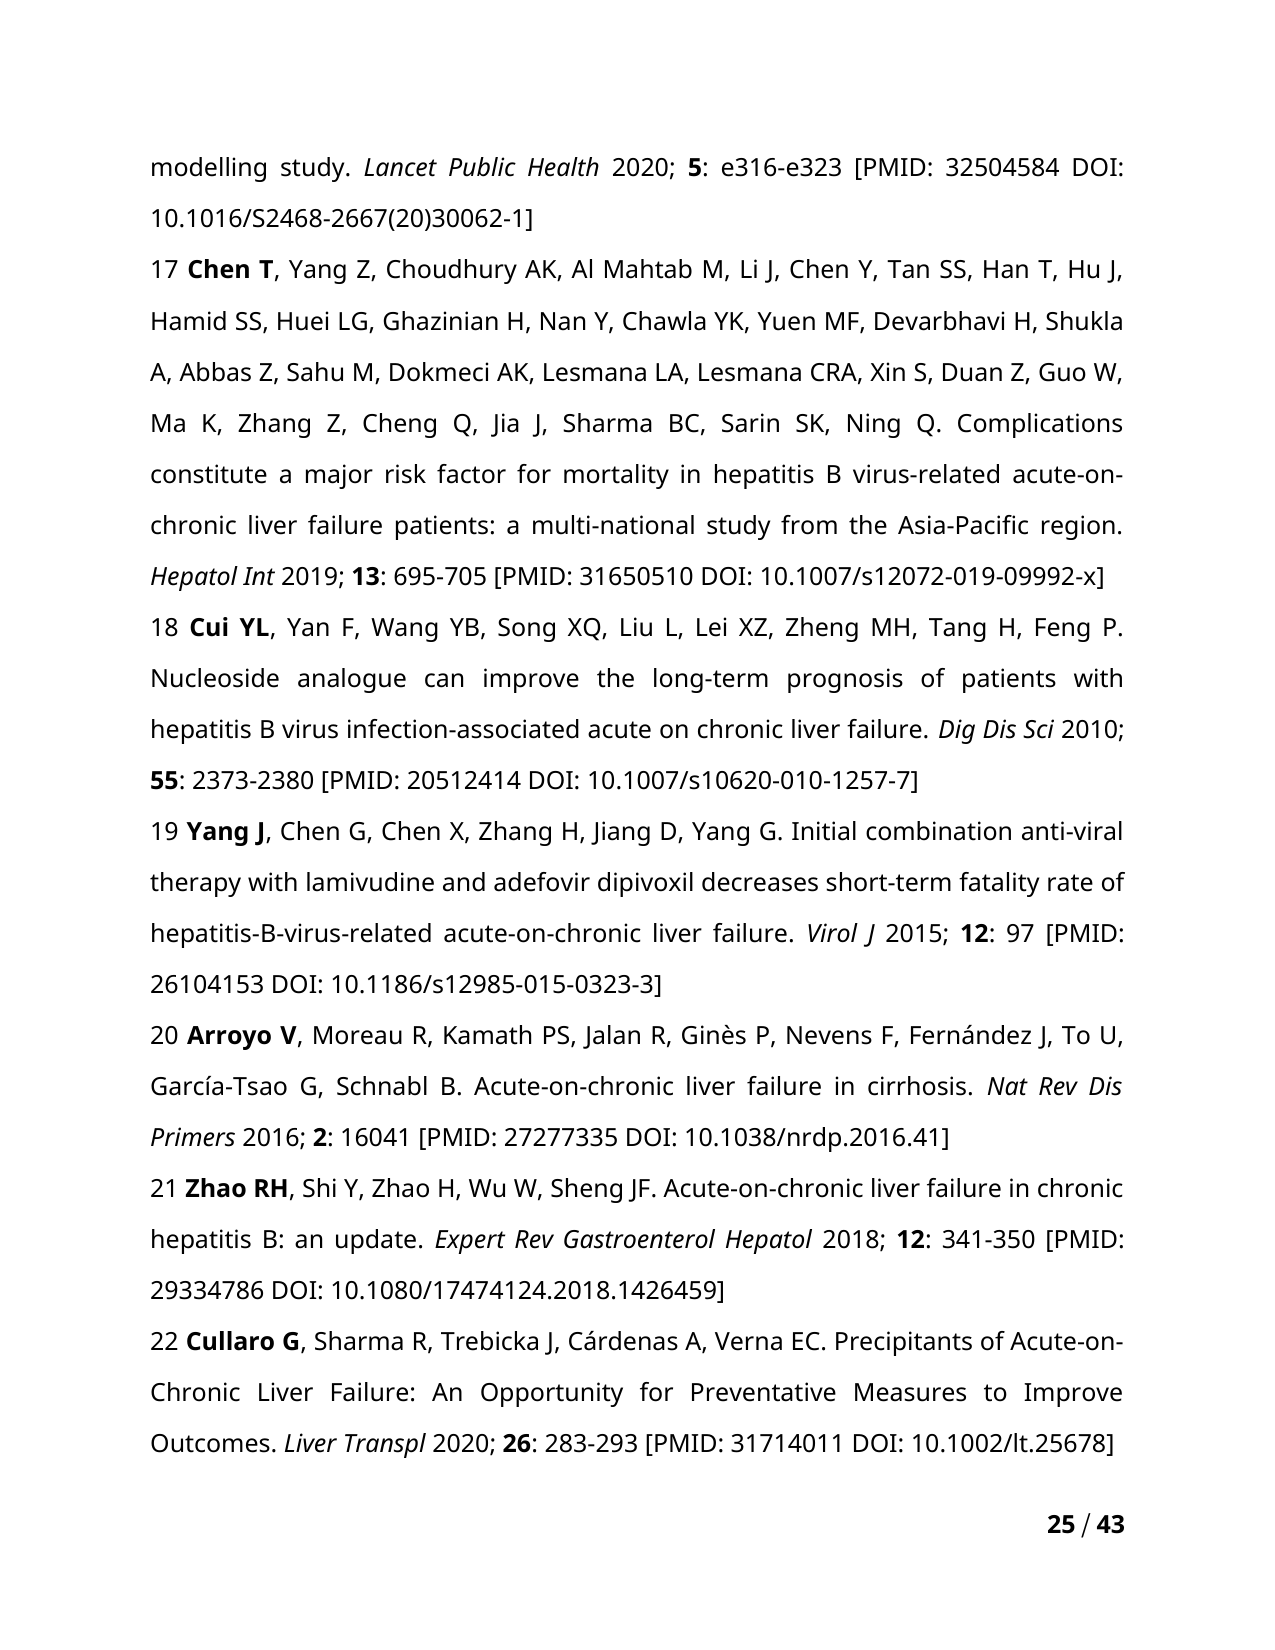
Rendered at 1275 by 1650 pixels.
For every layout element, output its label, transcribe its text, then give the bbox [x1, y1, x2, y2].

text 19 Yang J, Chen G, Chen X, Zhang H, Jiang D, Yang G. Initial combination anti-viral therapy with lamivudine and adefovir dipivoxil decreases short-term fatality rate of hepatitis-B-virus-related acute-on-chronic liver failure. Virol J 2015; 12: 97 [PMID: 26104153 DOI: 10.1186/s12985-015-0323-3] [150, 813, 1125, 1001]
text 22 Cullaro G, Sharma R, Trebicka J, Cárdenas A, Verna EC. Precipitants of Acute-on-Chronic Liver Failure: An Opportunity for Preventative Measures to Improve Outcomes. Liver Transpl 2020; 26: 283-293 [PMID: 31714011 DOI: 10.1002/lt.25678] [150, 1324, 1125, 1460]
text 20 Arroyo V, Moreau R, Kamath PS, Jalan R, Ginès P, Nevens F, Fernández J, To U, García-Tsao G, Schnabl B. Acute-on-chronic liver failure in cirrhosis. Nat Rev Dis Primers 2016; 2: 16041 [PMID: 27277335 DOI: 10.1038/nrdp.2016.41] [150, 1018, 1125, 1154]
text 18 Cui YL, Yan F, Wang YB, Song XQ, Liu L, Lei XZ, Zheng MH, Tang H, Feng P. Nucleoside analogue can improve the long-term prognosis of patients with hepatitis B virus infection-associated acute on chronic liver failure. Dig Dis Sci 2010; 55: 2373-2380 [PMID: 20512414 DOI: 10.1007/s10620-010-1257-7] [150, 609, 1125, 797]
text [150, 150, 1125, 235]
text 21 Zhao RH, Shi Y, Zhao H, Wu W, Sheng JF. Acute-on-chronic liver failure in chronic hepatitis B: an update. Expert Rev Gastroenterol Hepatol 2018; 12: 341-350 [PMID: 29334786 DOI: 10.1080/17474124.2018.1426459] [150, 1171, 1125, 1307]
text 17 Chen T, Yang Z, Choudhury AK, Al Mahtab M, Li J, Chen Y, Tan SS, Han T, Hu J, Hamid SS, Huei LG, Ghazinian H, Nan Y, Chawla YK, Yuen MF, Devarbhavi H, Shukla A, Abbas Z, Sahu M, Dokmeci AK, Lesmana LA, Lesmana CRA, Xin S, Duan Z, Guo W, Ma K, Zhang Z, Cheng Q, Jia J, Sharma BC, Sarin SK, Ning Q. Complications constitute a major risk factor for mortality in hepatitis B virus-related acute-on-chronic liver failure patients: a multi-national study from the Asia-Pacific region. Hepatol Int 2019; 13: 695-705 [PMID: 31650510 DOI: 10.1007/s12072-019-09992-x] [150, 252, 1125, 592]
